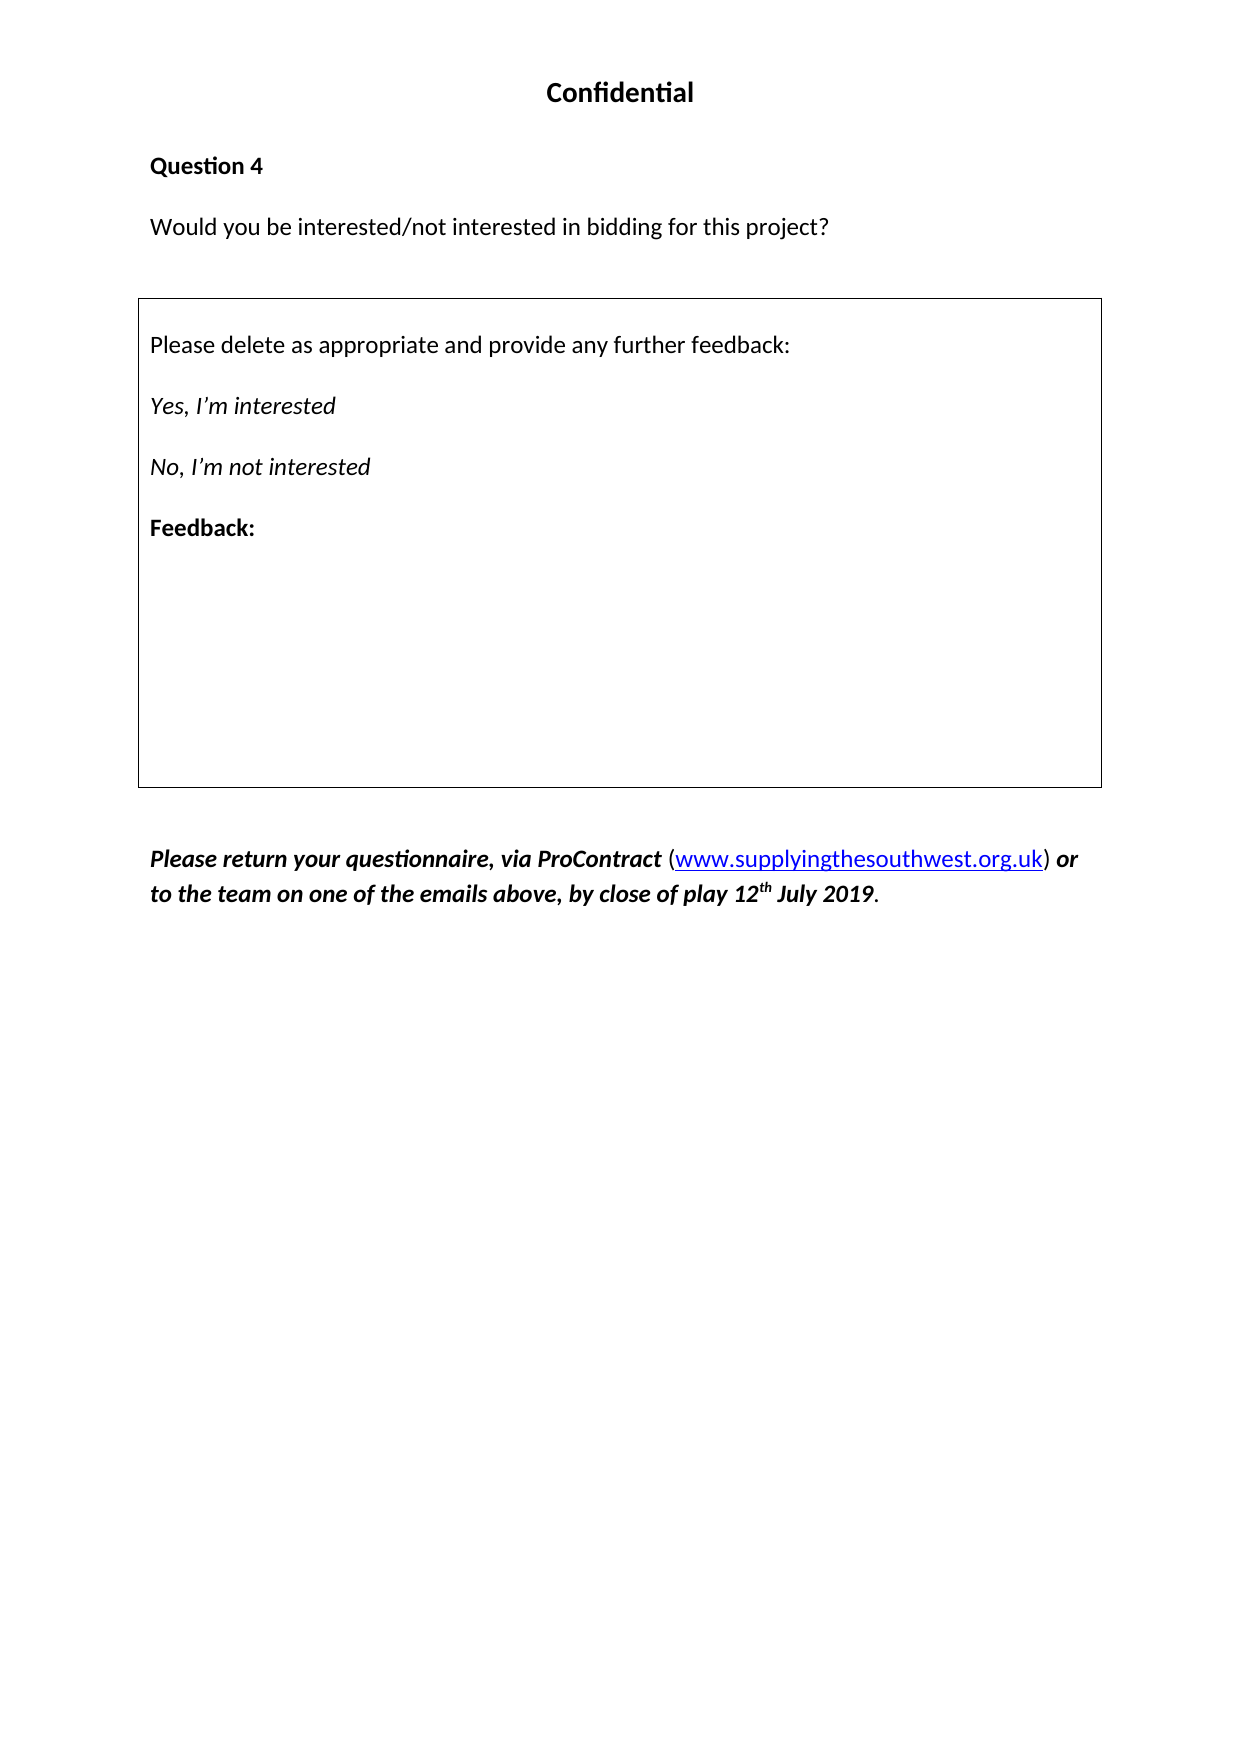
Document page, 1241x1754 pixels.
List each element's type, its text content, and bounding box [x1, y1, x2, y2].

text Please return your questionnaire, via ProContract (www.supplyingthesouthwest.org.uk) or to the team on one of the emails above, by close of play 12th July 2019. [150, 844, 1090, 909]
table_header Please delete as appropriate and provide any further feedback: Yes, I’m interested No, I’m not interested Feedback: [139, 299, 1101, 787]
text Question 4 [150, 150, 1090, 181]
text Would you be interested/not interested in bidding for this project? [150, 211, 1090, 242]
